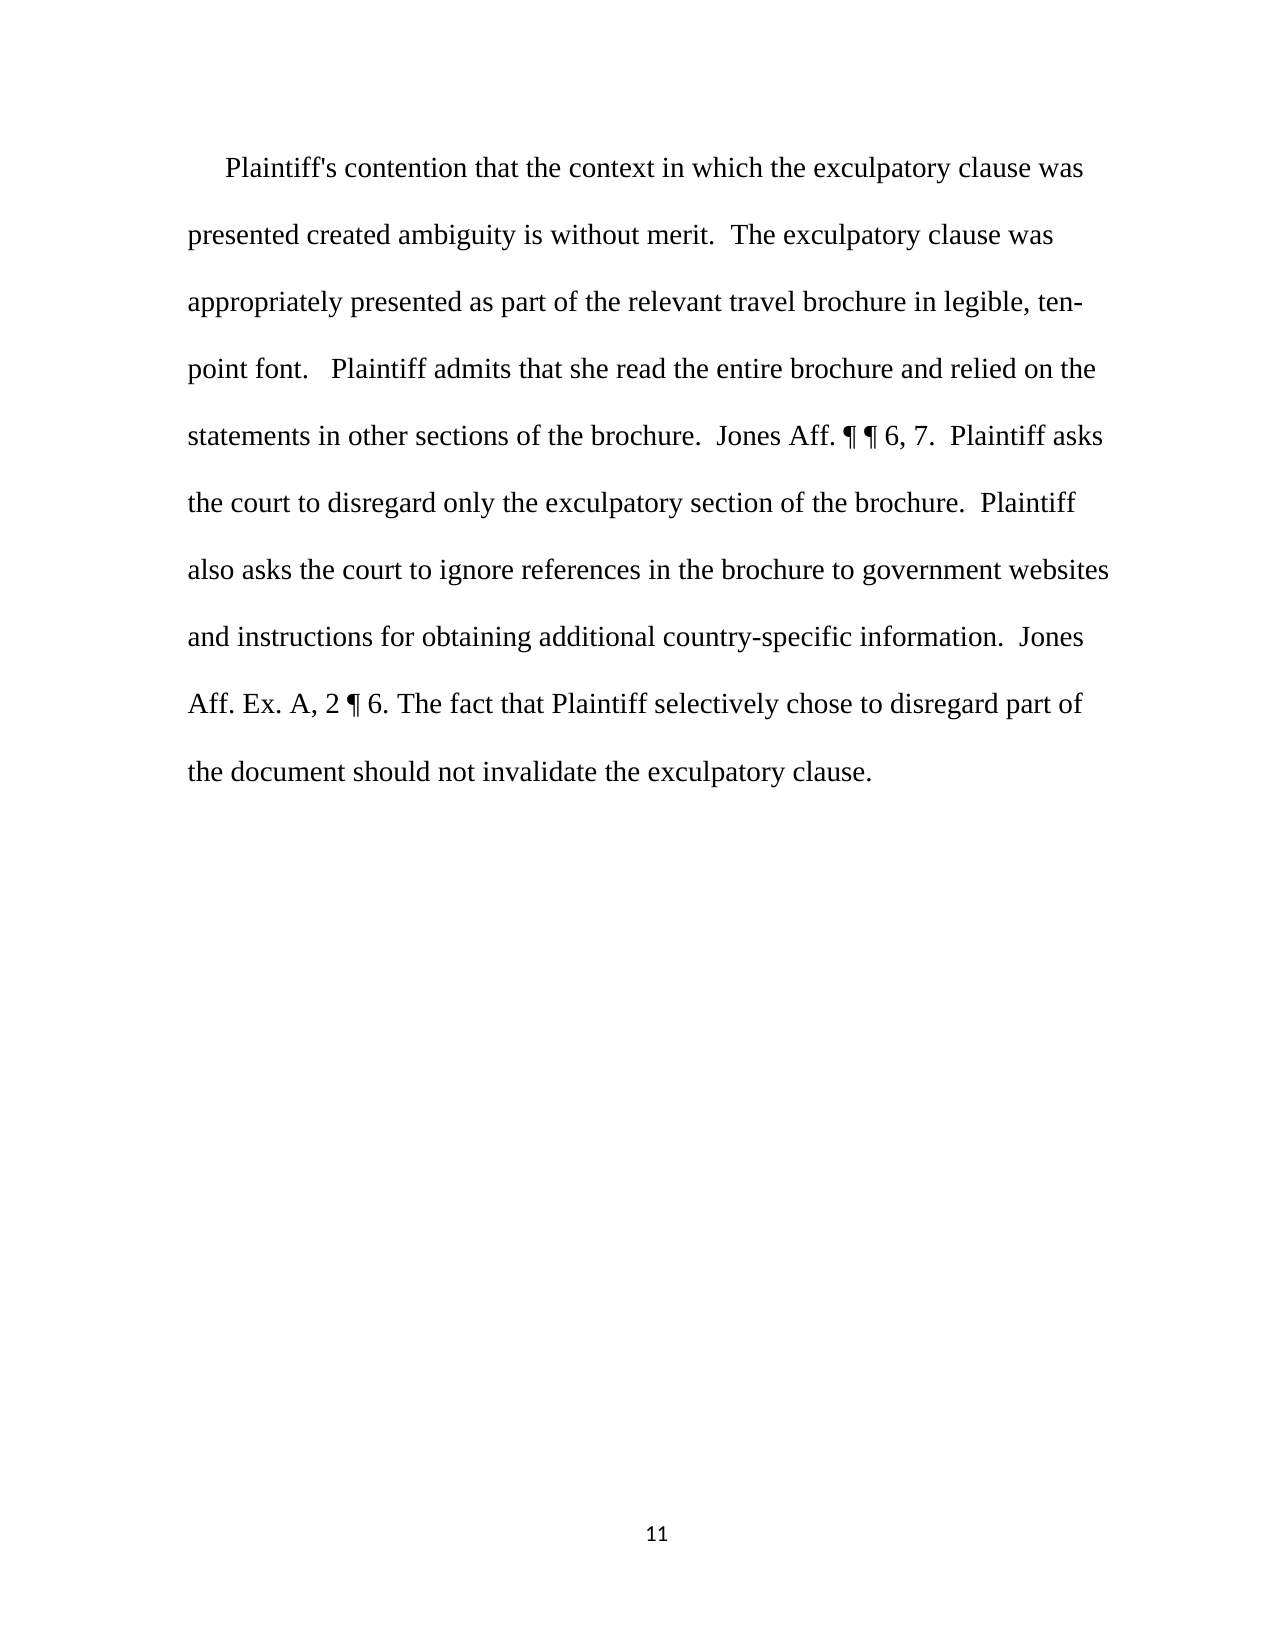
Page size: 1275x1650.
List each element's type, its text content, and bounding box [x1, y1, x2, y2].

text Plaintiff's contention that the context in which the exculpatory clause was presented created ambiguity is without merit. The exculpatory clause was appropriately presented as part of the relevant travel brochure in legible, ten-point font. Plaintiff admits that she read the entire brochure and relied on the statements in other sections of the brochure. Jones Aff. ¶ ¶ 6, 7. Plaintiff asks the court to disregard only the exculpatory section of the brochure. Plaintiff also asks the court to ignore references in the brochure to government websites and instructions for obtaining additional country-specific information. Jones Aff. Ex. A, 2 ¶ 6. The fact that Plaintiff selectively chose to disregard part of the document should not invalidate the exculpatory clause. [187, 150, 1125, 787]
